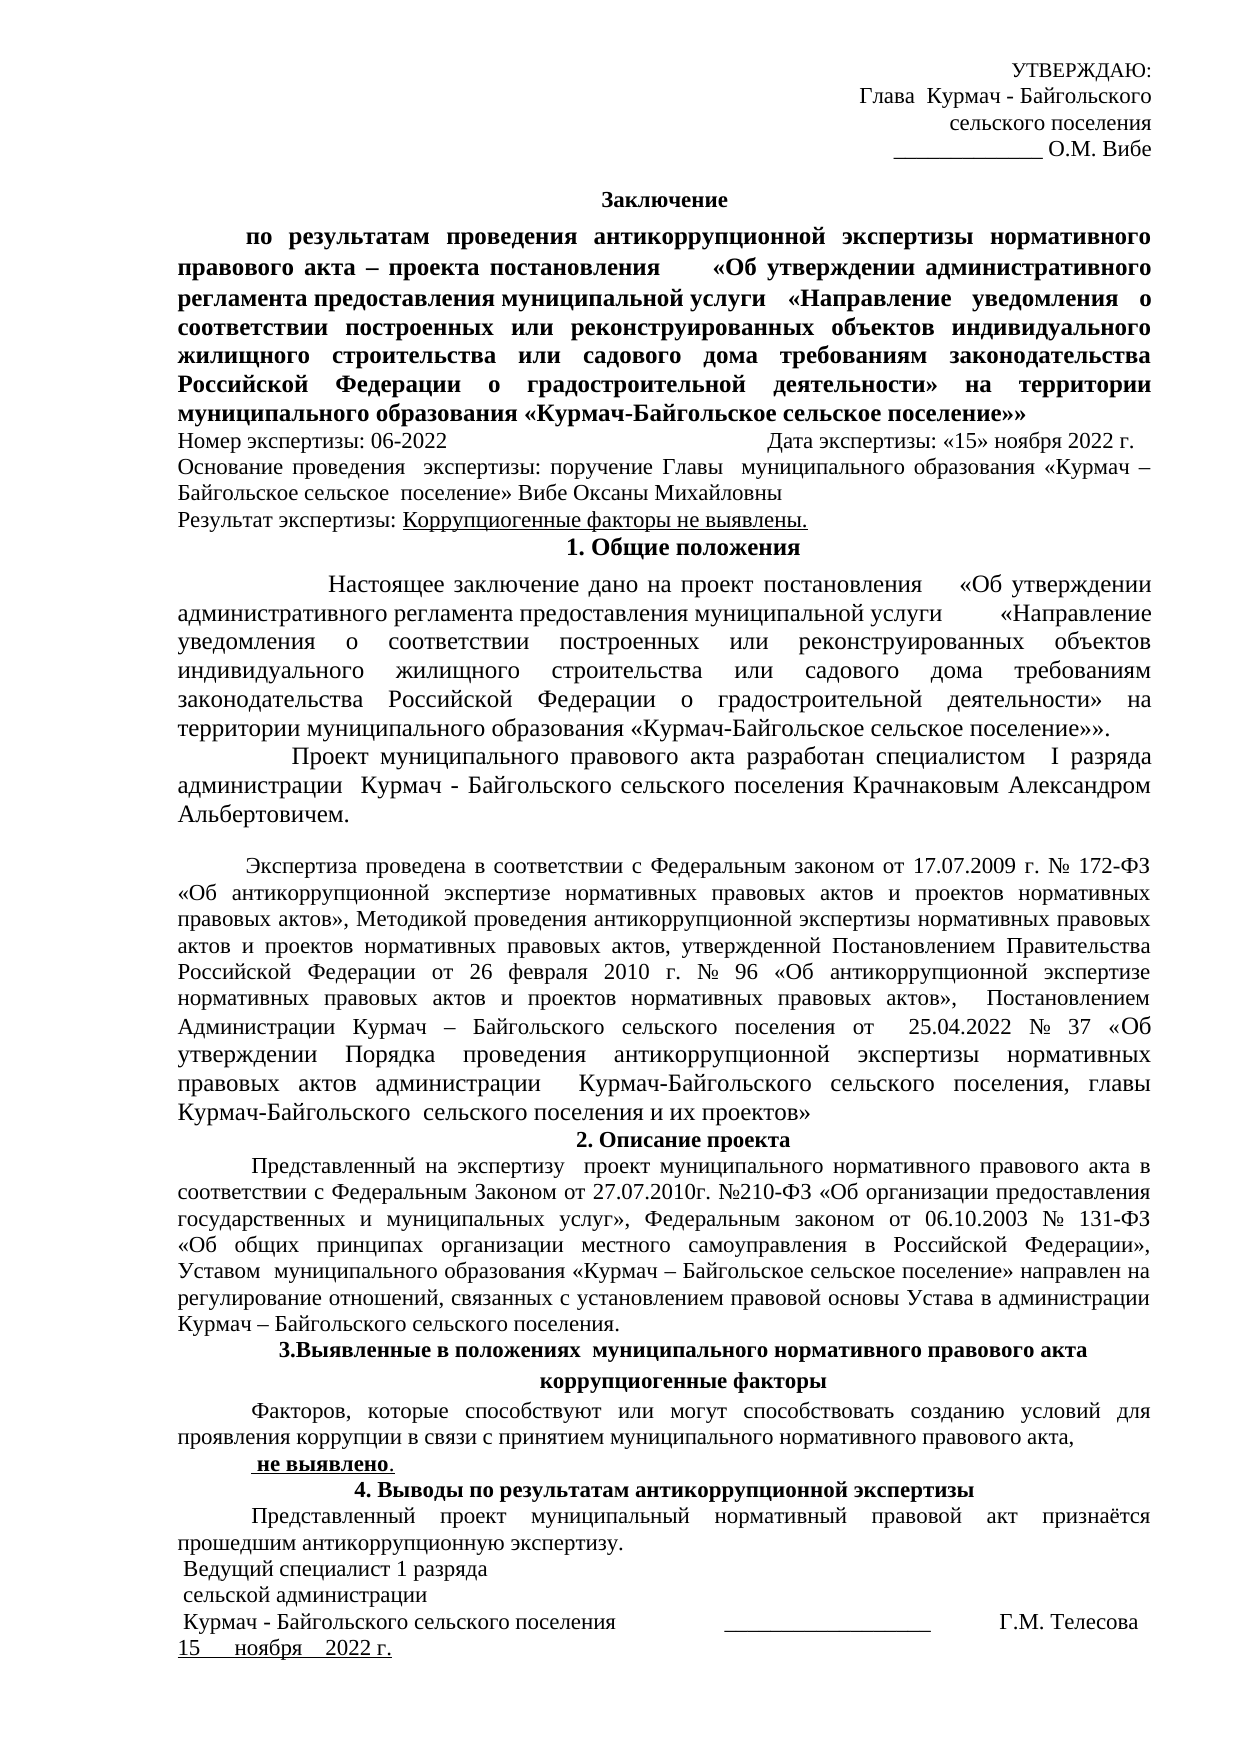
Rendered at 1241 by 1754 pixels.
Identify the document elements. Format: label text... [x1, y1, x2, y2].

text 4. Выводы по результатам антикоррупционной экспертизы [177, 1476, 1152, 1502]
text Номер экспертизы: 06-2022 Дата экспертизы: «15» ноября 2022 г. [177, 427, 1152, 453]
text Представленный проект муниципальный нормативный правовой акт признаётся прошедшим антикоррупционную экспертизу. [177, 1502, 1152, 1555]
text Экспертиза проведена в соответствии с Федеральным законом от 17.07.2009 г. № 172-ФЗ «Об антикоррупционной экспертизе нормативных правовых актов и проектов нормативных правовых актов», Методикой проведения антикоррупционной экспертизы нормативных правовых актов и проектов нормативных правовых актов, утвержденной Постановлением Правительства Российской Федерации от 26 февраля 2010 г. № 96 «Об антикоррупционной экспертизе нормативных правовых актов и проектов нормативных правовых актов», Постановлением Администрации Курмач – Байгольского сельского поселения от 25.04.2022 № 37 «Об утверждении Порядка проведения антикоррупционной экспертизы нормативных правовых актов администрации Курмач-Байгольского сельского поселения, главы Курмач-Байгольского сельского поселения и их проектов» [177, 853, 1152, 1126]
text УТВЕРЖДАЮ: [177, 58, 1152, 82]
text сельского поселения [177, 109, 1152, 135]
text 1. Общие положения [215, 532, 1152, 561]
text сельской администрации [177, 1581, 1152, 1608]
text Представленный на экспертизу проект муниципального нормативного правового акта в соответствии с Федеральным Законом от 27.07.2010г. №210-ФЗ «Об организации предоставления государственных и муниципальных услуг», Федеральным законом от 06.10.2003 № 131-ФЗ «Об общих принципах организации местного самоуправления в Российской Федерации», Уставом муниципального образования «Курмач – Байгольское сельское поселение» направлен на регулирование отношений, связанных с установлением правовой основы Устава в администрации Курмач – Байгольского сельского поселения. [177, 1152, 1152, 1337]
title Проект муниципального правового акта разработан специалистом I разряда администрации Курмач - Байгольского сельского поселения Крачнаковым Александром Альбертовичем. [177, 741, 1152, 828]
text Факторов, которые способствуют или могут способствовать созданию условий для проявления коррупции в связи с принятием муниципального нормативного правового акта, [177, 1397, 1152, 1450]
text Курмач - Байгольского сельского поселения __________________ Г.М. Телесова [177, 1608, 1152, 1634]
text 2. Описание проекта [215, 1126, 1152, 1152]
text Ведущий специалист 1 разряда [177, 1555, 1152, 1581]
text Глава Курмач - Байгольского [177, 82, 1152, 109]
text 3.Выявленные в положениях муниципального нормативного правового акта коррупциогенные факторы [215, 1337, 1152, 1393]
subtitle Настоящее заключение дано на проект постановления «Об утверждении административного регламента предоставления муниципальной услуги «Направление уведомления о соответствии построенных или реконструированных объектов индивидуального жилищного строительства или садового дома требованиям законодательства Российской Федерации о градостроительной деятельности» на территории муниципального образования «Курмач-Байгольское сельское поселение»». [177, 569, 1152, 741]
text не выявлено. [177, 1450, 1152, 1476]
subtitle по результатам проведения антикоррупционной экспертизы нормативного правового акта – проекта постановления «Об утверждении административного регламента предоставления муниципальной услуги «Направление уведомления о соответствии построенных или реконструированных объектов индивидуального жилищного строительства или садового дома требованиям законодательства Российской Федерации о градостроительной деятельности» на территории муниципального образования «Курмач-Байгольское сельское поселение»» [177, 221, 1152, 427]
text Результат экспертизы: Коррупциогенные факторы не выявлены. [177, 506, 1152, 532]
text Заключение [177, 186, 1152, 213]
text 15 ноября 2022 г. [177, 1634, 1152, 1661]
text _____________ О.М. Вибе [177, 135, 1152, 161]
text Основание проведения экспертизы: поручение Главы муниципального образования «Курмач – Байгольское сельское поселение» Вибе Оксаны Михайловны [177, 453, 1152, 506]
